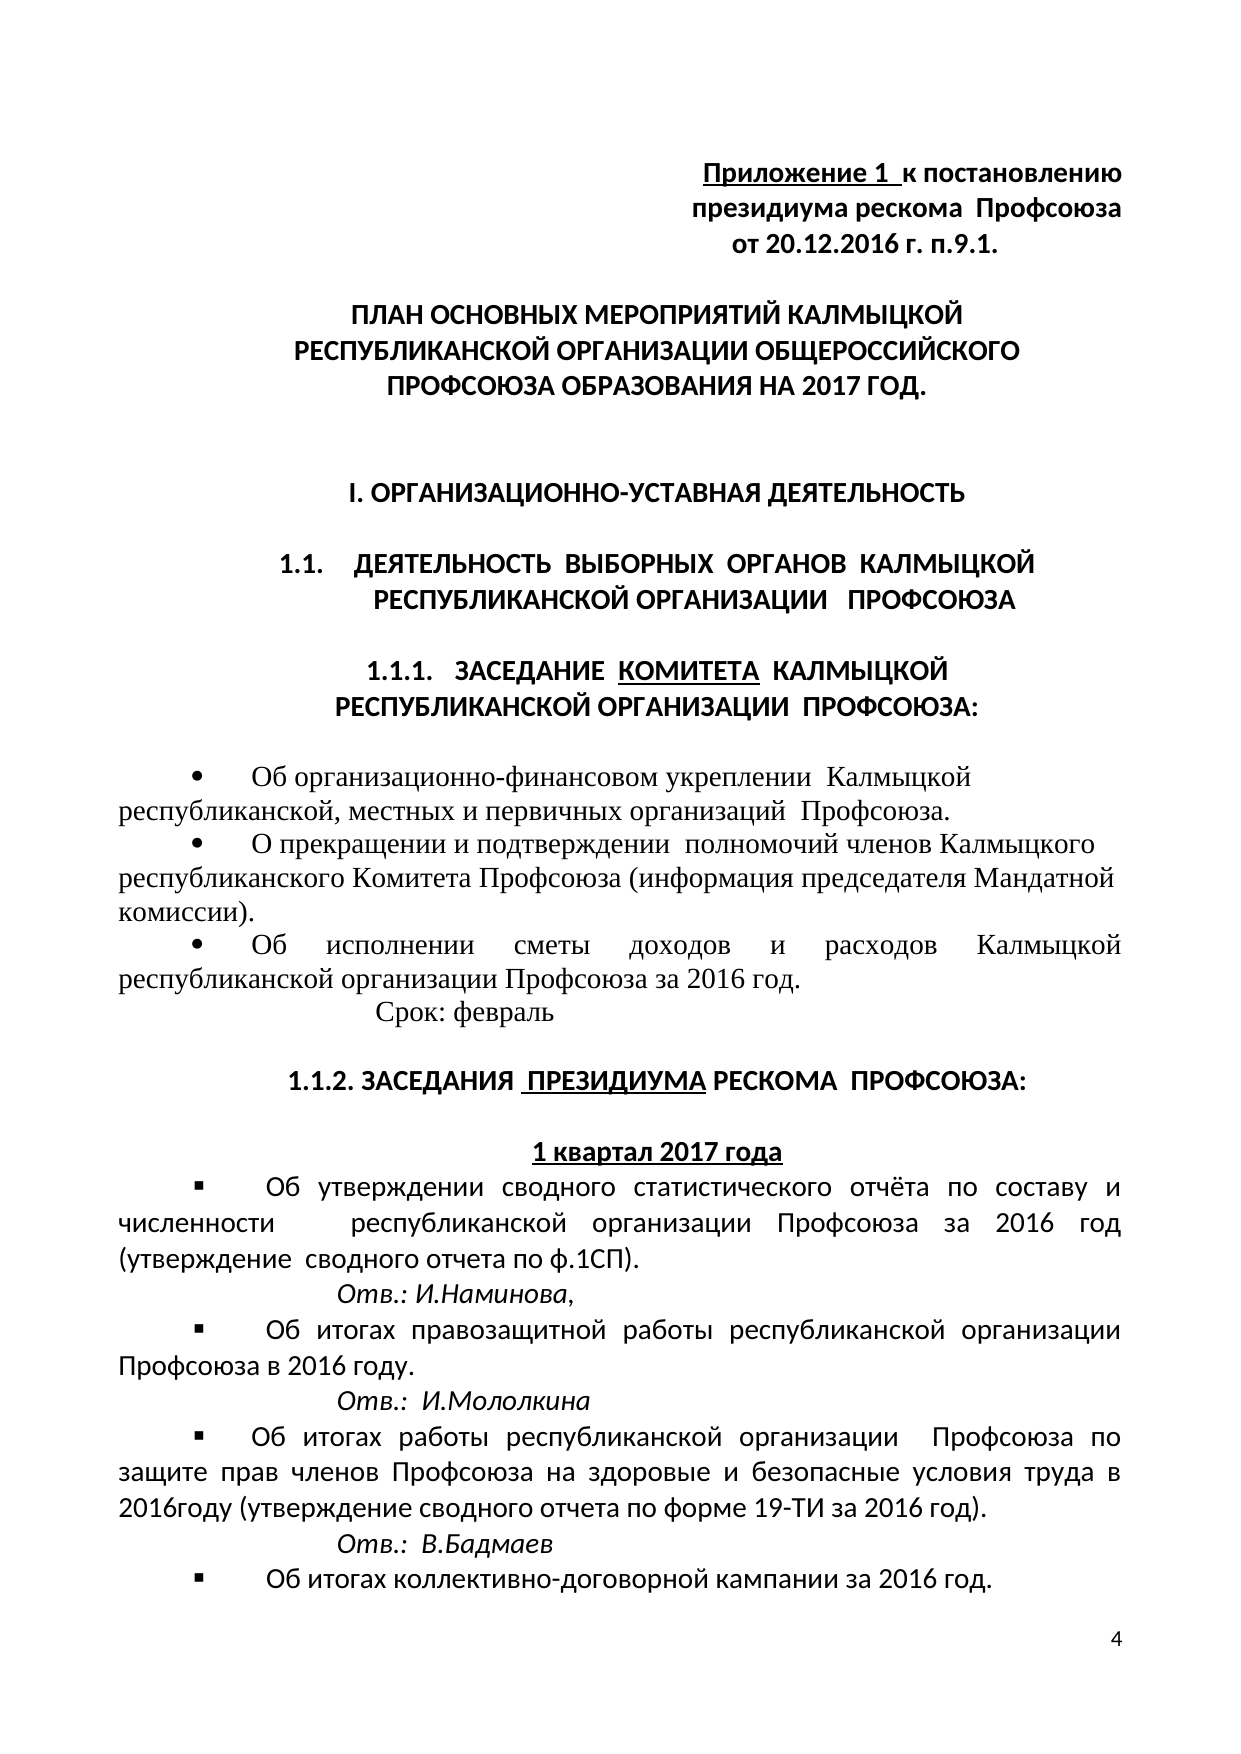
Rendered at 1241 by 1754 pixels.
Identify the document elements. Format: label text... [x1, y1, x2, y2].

text президиума рескома Профсоюза [118, 189, 1122, 225]
text РЕСПУБЛИКАНСКОЙ ОРГАНИЗАЦИИ ПРОФСОЮЗА: [118, 688, 1122, 724]
list Об утверждении сводного статистического отчёта по составу и численности республиканской организации Профсоюза за 2016 год (утверждение сводного отчета по ф.1СП). [118, 1168, 1122, 1275]
list ДЕЯТЕЛЬНОСТЬ ВЫБОРНЫХ ОРГАНОВ КАЛМЫЦКОЙ РЕСПУБЛИКАНСКОЙ ОРГАНИЗАЦИИ ПРОФСОЮЗА [192, 546, 1122, 617]
text Отв.: В.Бадмаев [118, 1525, 1122, 1560]
list Срок: февраль [266, 994, 1122, 1028]
text Отв.: И.Наминова, [118, 1275, 1122, 1311]
text Приложение 1 к постановлению [118, 154, 1122, 189]
list Об итогах коллективно-договорной кампании за 2016 год. [118, 1560, 1122, 1596]
list Об итогах работы республиканской организации Профсоюза по защите прав членов Профсоюза на здоровые и безопасные условия труда в 2016году (утверждение сводного отчета по форме 19-ТИ за 2016 год). [118, 1418, 1122, 1525]
text Профсоюза образования на 2017 год. [118, 367, 1122, 403]
text республиканской организации Общероссийского [118, 332, 1122, 367]
list О прекращении и подтверждении полномочий членов Калмыцкого республиканского Комитета Профсоюза (информация председателя Мандатной комиссии). [118, 827, 1122, 927]
list Об исполнении сметы доходов и расходов Калмыцкой республиканской организации Профсоюза за 2016 год. [118, 927, 1122, 994]
text Отв.: И.Мололкина [118, 1382, 1122, 1418]
text 1 квартал 2017 года [118, 1133, 1122, 1168]
list ЗАСЕДАНИЕ КОМИТЕТА КАЛМЫЦКОЙ [118, 652, 1122, 688]
text от 20.12.2016 г. п.9.1. [118, 225, 1122, 261]
list Об итогах правозащитной работы республиканской организации Профсоюза в 2016 году. [118, 1311, 1122, 1382]
text План основных мероприятий Калмыцкой [118, 296, 1122, 332]
text I. ОРГАНИЗАЦИОННО-УСТАВНАЯ ДЕЯТЕЛЬНОСТЬ [118, 474, 1122, 510]
list Об организационно-финансовом укреплении Калмыцкой республиканской, местных и первичных организаций Профсоюза. [118, 759, 1122, 827]
text 1.1.2. ЗАСЕДАНИЯ ПРЕЗИДИУМА РЕСКОМА ПРОФСОЮЗА: [118, 1062, 1122, 1097]
